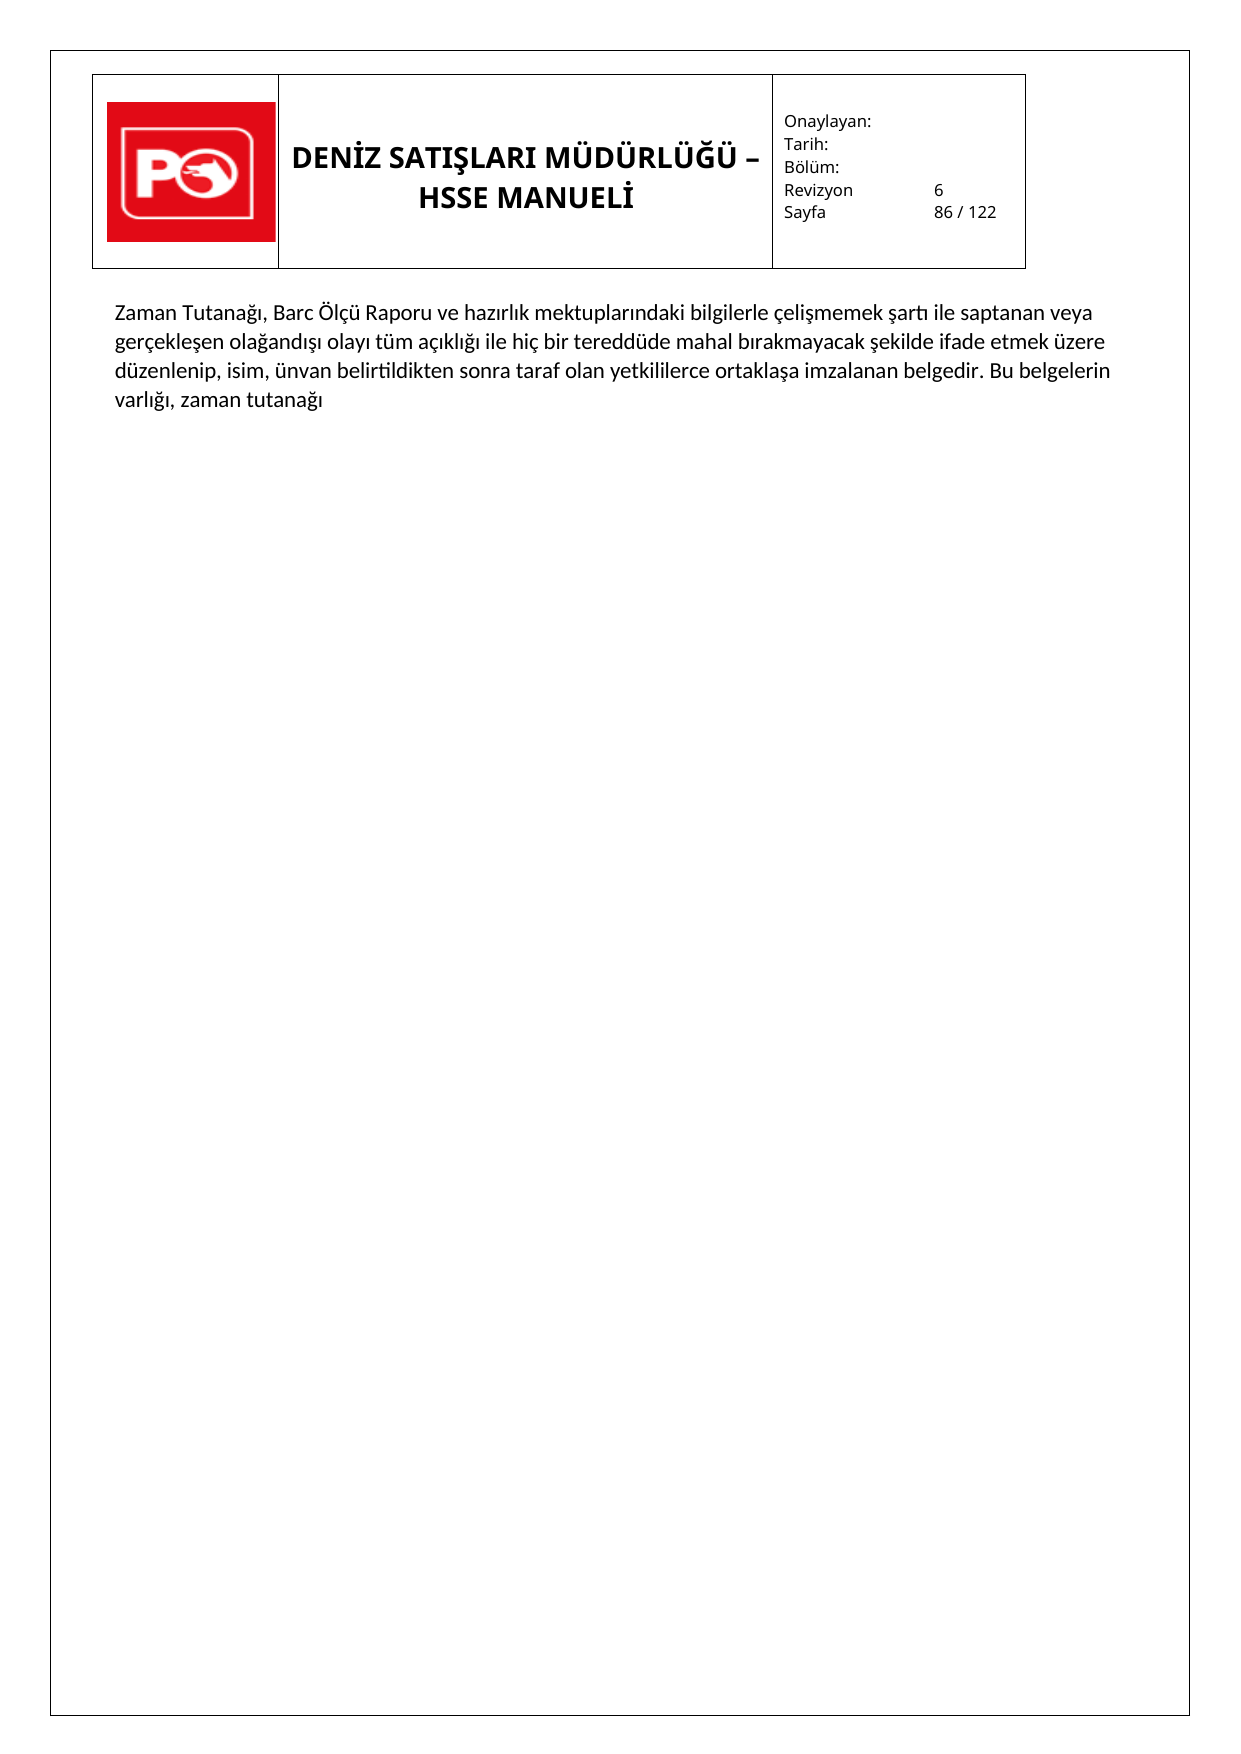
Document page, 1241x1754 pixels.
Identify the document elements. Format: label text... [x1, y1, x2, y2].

text Zaman Tutanağı, Barc Ölçü Raporu ve hazırlık mektuplarındaki bilgilerle çelişmemek şartı ile saptanan veya gerçekleşen olağandışı olayı tüm açıklığı ile hiç bir tereddüde mahal bırakmayacak şekilde ifade etmek üzere düzenlenip, isim, ünvan belirtildikten sonra taraf olan yetkililerce ortaklaşa imzalanan belgedir. Bu belgelerin varlığı, zaman tutanağı [114, 297, 1112, 413]
picture [107, 102, 276, 242]
